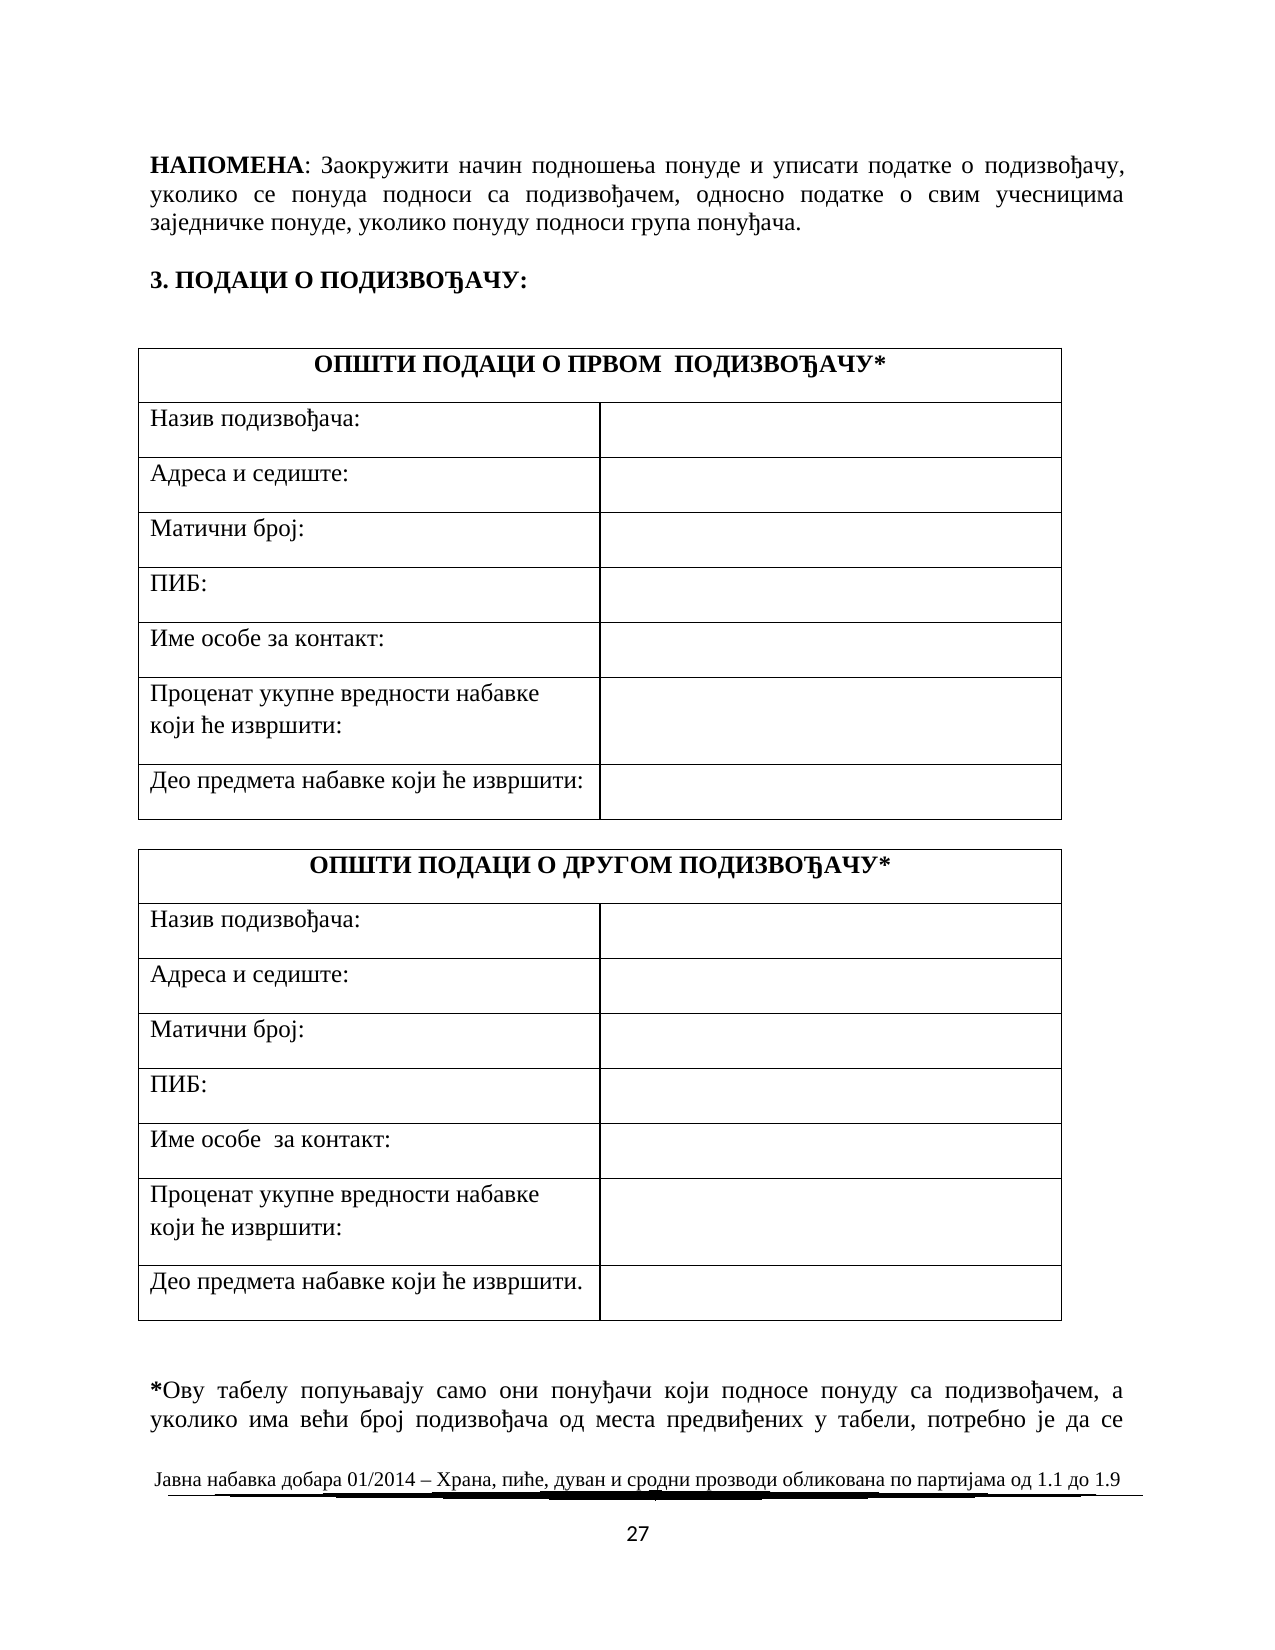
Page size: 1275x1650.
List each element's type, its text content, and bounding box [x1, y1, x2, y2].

table_cell [601, 765, 1061, 819]
table_cell Проценат укупне вредности набавке који ће извршити: [139, 678, 599, 764]
table_cell Назив подизвођача: [139, 403, 599, 457]
table_cell Део предмета набавке који ће извршити. [139, 1266, 599, 1320]
table_cell [601, 1014, 1061, 1068]
table_cell [601, 1124, 1061, 1178]
table_cell Проценат укупне вредности набавке који ће извршити: [139, 1179, 599, 1265]
table_cell [601, 623, 1061, 677]
table_cell ПИБ: [139, 1069, 599, 1123]
table_cell [601, 513, 1061, 567]
table_header ОПШТИ ПОДАЦИ О ДРУГОМ ПОДИЗВОЂАЧУ* [139, 850, 1061, 903]
table_cell Део предмета набавке који ће извршити: [139, 765, 599, 819]
table_cell Назив подизвођача: [139, 904, 599, 958]
table_cell [601, 1179, 1061, 1265]
table_cell Адреса и седиште: [139, 959, 599, 1013]
table_cell [601, 1266, 1061, 1320]
table_cell [601, 959, 1061, 1013]
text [150, 1375, 1125, 1432]
table_cell [601, 1069, 1061, 1123]
table_cell Матични број: [139, 513, 599, 567]
text 3. ПОДАЦИ О ПОДИЗВОЂАЧУ: [150, 265, 1125, 294]
text НАПОМЕНА: Заокружити начин подношења понуде и уписати податке о подизвођачу, уколико се понуда подноси са подизвођачем, односно податке о свим учесницима заједничке понуде, уколико понуду подноси група понуђача. [150, 150, 1125, 236]
table_cell [601, 403, 1061, 457]
table_cell [601, 904, 1061, 958]
table_cell Матични број: [139, 1014, 599, 1068]
table_header ОПШТИ ПОДАЦИ О ПРВОМ ПОДИЗВОЂАЧУ* [139, 349, 1061, 402]
table_cell [601, 678, 1061, 764]
table_cell [601, 568, 1061, 622]
table_cell Име особе за контакт: [139, 623, 599, 677]
table_cell Име особе за контакт: [139, 1124, 599, 1178]
table_cell Адреса и седиште: [139, 458, 599, 512]
table_cell ПИБ: [139, 568, 599, 622]
table_cell [601, 458, 1061, 512]
